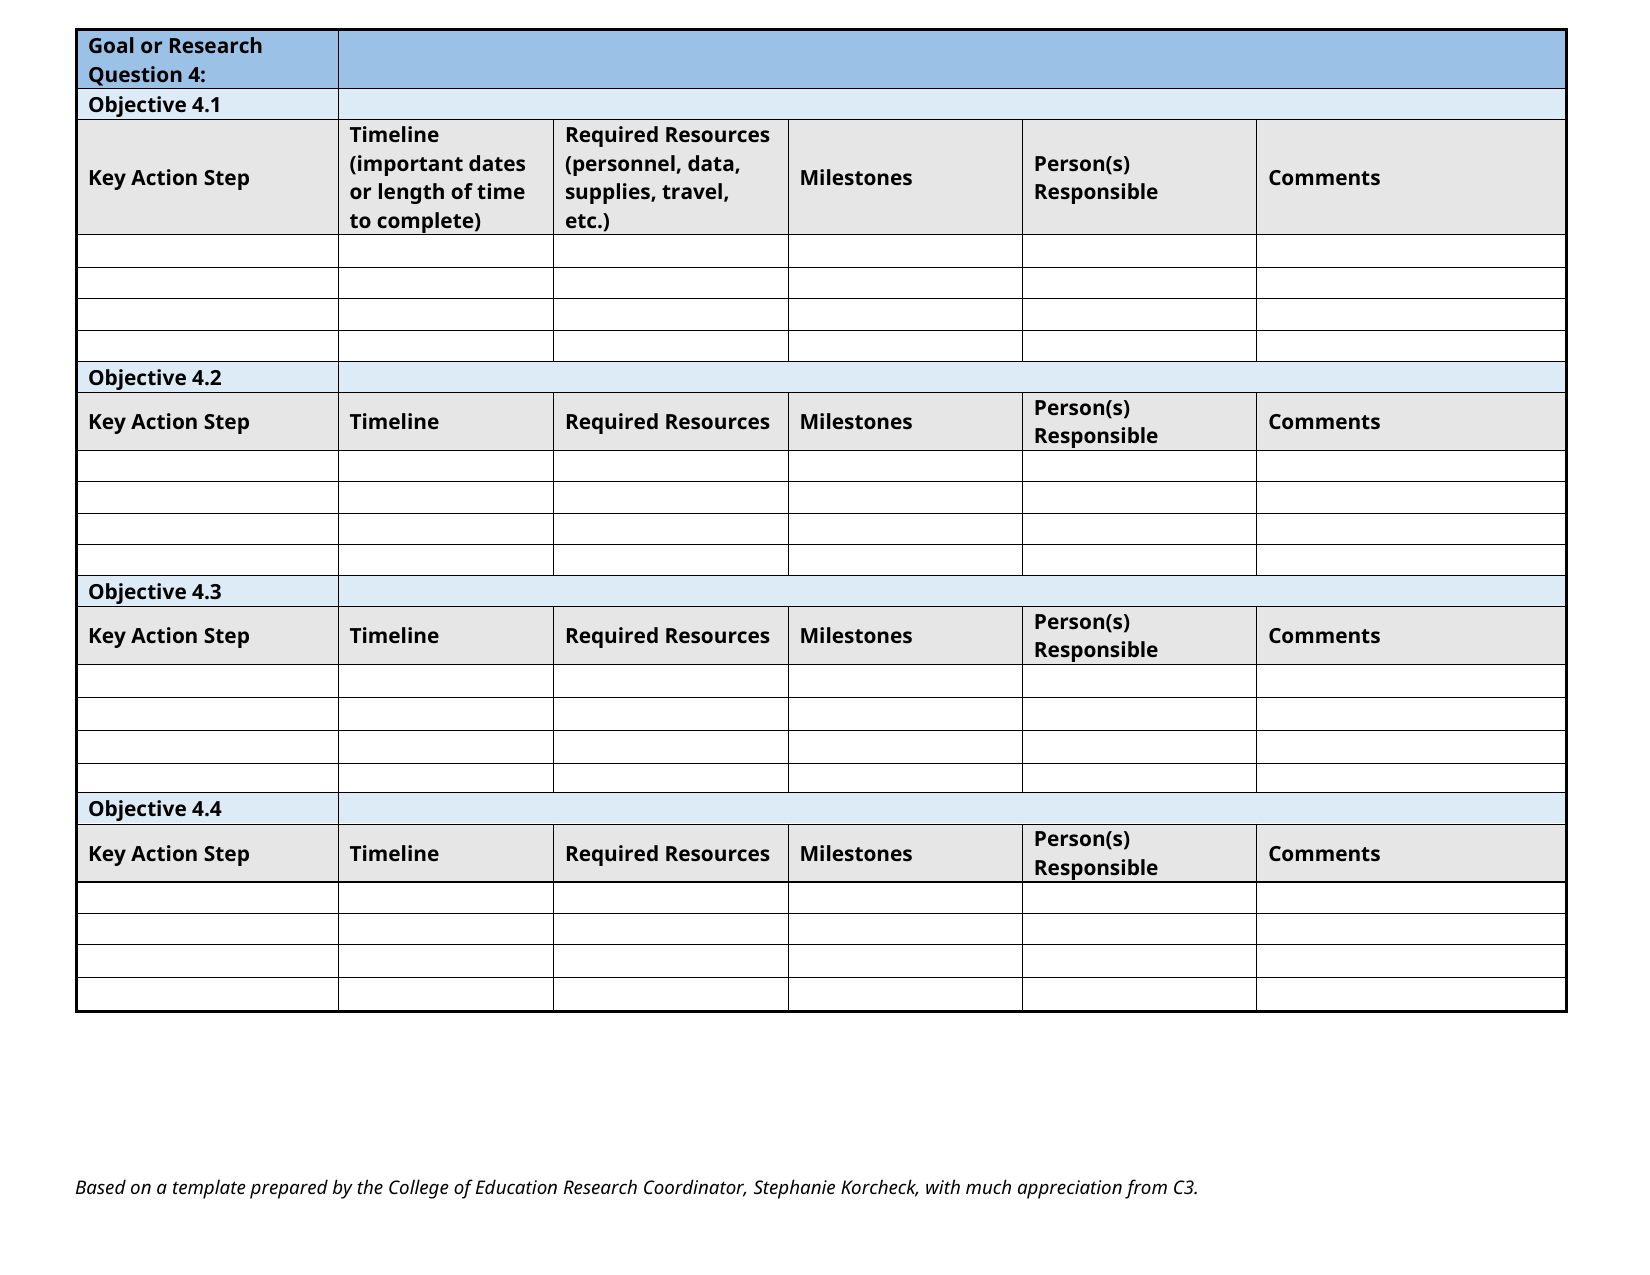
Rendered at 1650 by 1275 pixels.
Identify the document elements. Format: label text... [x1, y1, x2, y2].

table_cell [1257, 268, 1565, 298]
table_cell [1257, 945, 1565, 977]
table_cell [1023, 731, 1256, 762]
table_cell [789, 764, 1022, 792]
table_cell [1257, 731, 1565, 762]
table_cell [789, 514, 1022, 544]
table_cell [78, 764, 338, 792]
table_cell [78, 883, 338, 913]
table_cell [339, 914, 553, 944]
table_cell [1023, 268, 1256, 298]
table_cell [554, 978, 788, 1009]
table_cell [554, 545, 788, 575]
table_cell [554, 235, 788, 267]
table_cell [554, 268, 788, 298]
table_cell [1023, 482, 1256, 512]
table_cell [554, 331, 788, 361]
table_cell [339, 883, 553, 913]
table_cell [554, 883, 788, 913]
table_cell Required Resources (personnel, data, supplies, travel, etc.) [554, 120, 788, 234]
table_cell [339, 482, 553, 512]
table_cell Objective 4.1 [78, 89, 338, 119]
table_cell [78, 914, 338, 944]
table_cell Comments [1257, 607, 1565, 664]
table_cell [1023, 698, 1256, 730]
table_cell [789, 482, 1022, 512]
table_cell [1257, 514, 1565, 544]
table_cell [1257, 482, 1565, 512]
table_cell [339, 235, 553, 267]
table_cell [78, 299, 338, 329]
table_cell [339, 268, 553, 298]
table_cell [554, 299, 788, 329]
table_cell [789, 299, 1022, 329]
table_cell [789, 883, 1022, 913]
table_cell [339, 945, 553, 977]
table_cell Timeline [339, 393, 553, 450]
table_cell [1257, 545, 1565, 575]
table_cell [554, 482, 788, 512]
table_cell [78, 235, 338, 267]
table_cell [78, 698, 338, 730]
table_cell [789, 914, 1022, 944]
table_cell [554, 665, 788, 697]
table_cell [1257, 235, 1565, 267]
table_cell [554, 914, 788, 944]
table_cell [1257, 883, 1565, 913]
table_cell Milestones [789, 393, 1022, 450]
table_cell [78, 945, 338, 977]
table_cell Required Resources [554, 607, 788, 664]
table_cell [339, 545, 553, 575]
table_cell [1257, 331, 1565, 361]
table_cell [339, 451, 553, 481]
table_cell [1023, 451, 1256, 481]
table_cell Required Resources [554, 393, 788, 450]
table_cell Milestones [789, 825, 1022, 881]
table_cell [1023, 235, 1256, 267]
table_cell [554, 945, 788, 977]
table_cell [554, 514, 788, 544]
table_cell [1257, 698, 1565, 730]
table_cell [339, 764, 553, 792]
table_cell [1257, 914, 1565, 944]
table_cell Milestones [789, 607, 1022, 664]
table_cell [1257, 764, 1565, 792]
table_cell [1023, 545, 1256, 575]
table_cell [78, 331, 338, 361]
table_cell [554, 764, 788, 792]
table_cell [789, 451, 1022, 481]
table_cell [1023, 978, 1256, 1009]
table_cell Timeline [339, 825, 553, 881]
table_cell Comments [1257, 393, 1565, 450]
table_cell [78, 978, 338, 1009]
table_cell [789, 945, 1022, 977]
table_cell [78, 451, 338, 481]
table_cell [78, 665, 338, 697]
table_cell [339, 514, 553, 544]
table_cell Person(s) Responsible [1023, 607, 1256, 664]
table_cell [1257, 299, 1565, 329]
table_cell Comments [1257, 120, 1565, 234]
table_cell [1023, 914, 1256, 944]
table_cell Key Action Step [78, 120, 338, 234]
table_cell [1023, 299, 1256, 329]
table_cell Person(s) Responsible [1023, 120, 1256, 234]
table_cell [1023, 331, 1256, 361]
table_cell [789, 545, 1022, 575]
table_cell [789, 665, 1022, 697]
table_cell [339, 331, 553, 361]
table_cell [554, 451, 788, 481]
table_cell [1023, 665, 1256, 697]
table_cell [78, 514, 338, 544]
table_cell [789, 978, 1022, 1009]
table_cell Key Action Step [78, 393, 338, 450]
table_cell [1023, 945, 1256, 977]
table_cell [1257, 451, 1565, 481]
table_cell Timeline [339, 607, 553, 664]
table_cell [789, 698, 1022, 730]
table_cell Milestones [789, 120, 1022, 234]
table_cell Key Action Step [78, 607, 338, 664]
table_cell Person(s) Responsible [1023, 825, 1256, 881]
table_cell [1257, 978, 1565, 1009]
table_cell [339, 362, 1565, 392]
table_cell [339, 793, 1565, 823]
table_cell [339, 299, 553, 329]
table_header [339, 31, 1565, 88]
table_cell [1257, 665, 1565, 697]
table_cell [339, 731, 553, 762]
table_cell [339, 698, 553, 730]
table_cell [554, 698, 788, 730]
table_cell [554, 731, 788, 762]
table_cell [789, 235, 1022, 267]
table_cell Objective 4.2 [78, 362, 338, 392]
table_cell Person(s) Responsible [1023, 393, 1256, 450]
table_cell [78, 268, 338, 298]
table_cell Timeline (important dates or length of time to complete) [339, 120, 553, 234]
table_cell [789, 731, 1022, 762]
table_cell [789, 268, 1022, 298]
table_cell [78, 482, 338, 512]
table_cell [78, 545, 338, 575]
table_cell Required Resources [554, 825, 788, 881]
table_cell [339, 89, 1565, 119]
table_cell [339, 978, 553, 1009]
table_cell [1023, 764, 1256, 792]
table_cell [339, 576, 1565, 606]
table_cell Key Action Step [78, 825, 338, 881]
table_cell [339, 665, 553, 697]
table_header Goal or Research Question 4: [78, 31, 338, 88]
table_cell [789, 331, 1022, 361]
table_cell Comments [1257, 825, 1565, 881]
table_cell [1023, 514, 1256, 544]
table_cell [1023, 883, 1256, 913]
table_cell Objective 4.3 [78, 576, 338, 606]
table_cell Objective 4.4 [78, 793, 338, 823]
table_cell [78, 731, 338, 762]
